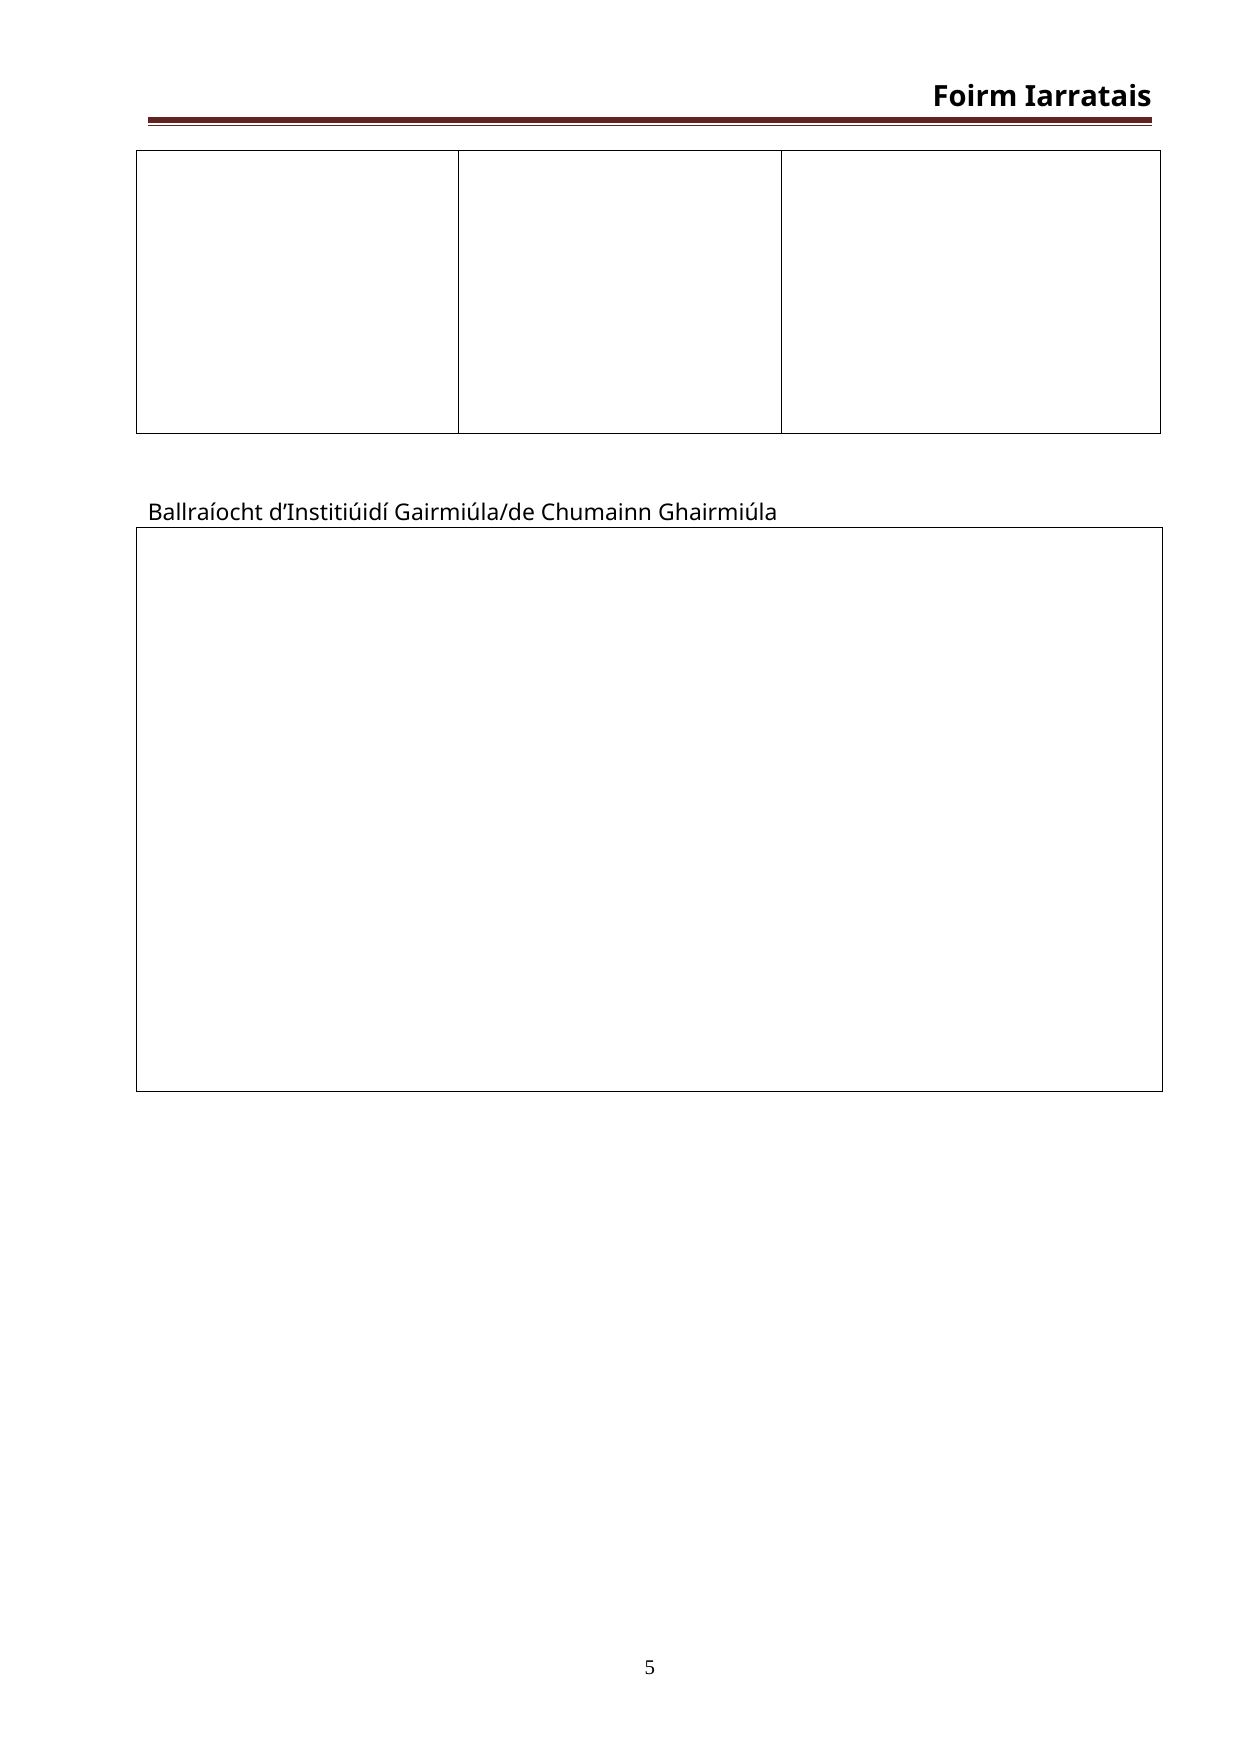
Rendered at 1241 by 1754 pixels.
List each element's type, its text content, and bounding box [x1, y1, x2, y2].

text Ballraíocht d’Institiúidí Gairmiúla/de Chumainn Ghairmiúla [148, 496, 1152, 527]
table_cell [137, 151, 458, 432]
table_header [137, 528, 1162, 1091]
table_cell [459, 151, 781, 432]
table_cell [782, 151, 1160, 432]
